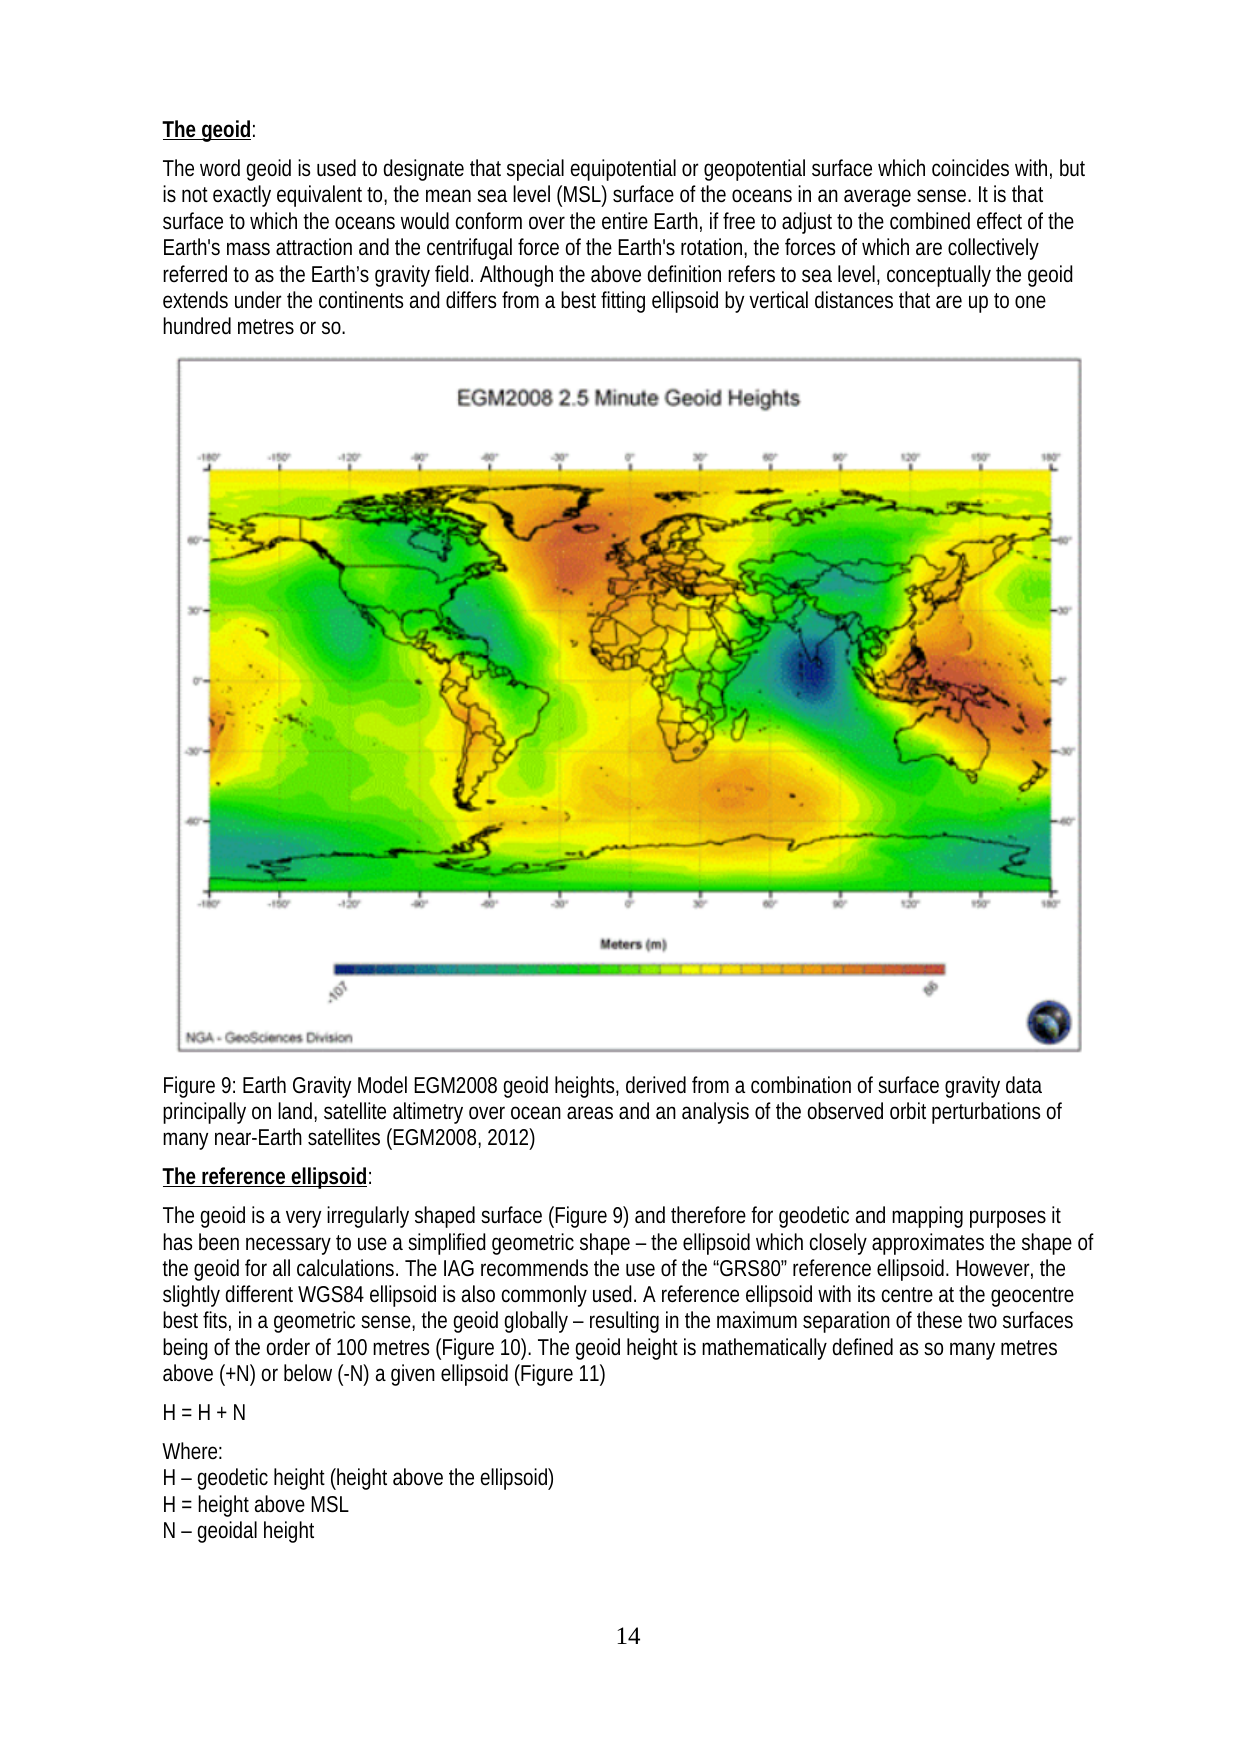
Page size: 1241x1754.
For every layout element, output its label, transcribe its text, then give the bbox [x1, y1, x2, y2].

text H = height above MSL [162, 1491, 1093, 1517]
text H – geodetic height (height above the ellipsoid) [162, 1464, 1093, 1491]
text Figure 9: Earth Gravity Model EGM2008 geoid heights, derived from a combination of surface gravity data principally on land, satellite altimetry over ocean areas and an analysis of the observed orbit perturbations of many near-Earth satellites (EGM2008, 2012) [162, 1072, 1093, 1151]
text N – geoidal height [162, 1517, 1093, 1543]
text The word geoid is used to designate that special equipotential or geopotential surface which coincides with, but is not exactly equivalent to, the mean sea level (MSL) surface of the oceans in an average sense. It is that surface to which the oceans would conform over the entire Earth, if free to adjust to the combined effect of the Earth's mass attraction and the centrifugal force of the Earth's rotation, the forces of which are collectively referred to as the Earth’s gravity field. Although the above definition refers to sea level, conceptually the geoid extends under the continents and differs from a best fitting ellipsoid by vertical distances that are up to one hundred metres or so. [162, 155, 1093, 339]
picture [162, 352, 1094, 1060]
text Where: [162, 1438, 1093, 1464]
text The geoid: [162, 116, 1093, 143]
text H = H + N [162, 1399, 1093, 1425]
text The geoid is a very irregularly shaped surface (Figure 9) and therefore for geodetic and mapping purposes it has been necessary to use a simplified geometric shape – the ellipsoid which closely approximates the shape of the geoid for all calculations. The IAG recommends the use of the “GRS80” reference ellipsoid. However, the slightly different WGS84 ellipsoid is also commonly used. A reference ellipsoid with its centre at the geocentre best fits, in a geometric sense, the geoid globally – resulting in the maximum separation of these two surfaces being of the order of 100 metres (Figure 10). The geoid height is mathematically defined as so many metres above (+N) or below (-N) a given ellipsoid (Figure 11) [162, 1202, 1093, 1387]
text The reference ellipsoid: [162, 1163, 1093, 1189]
